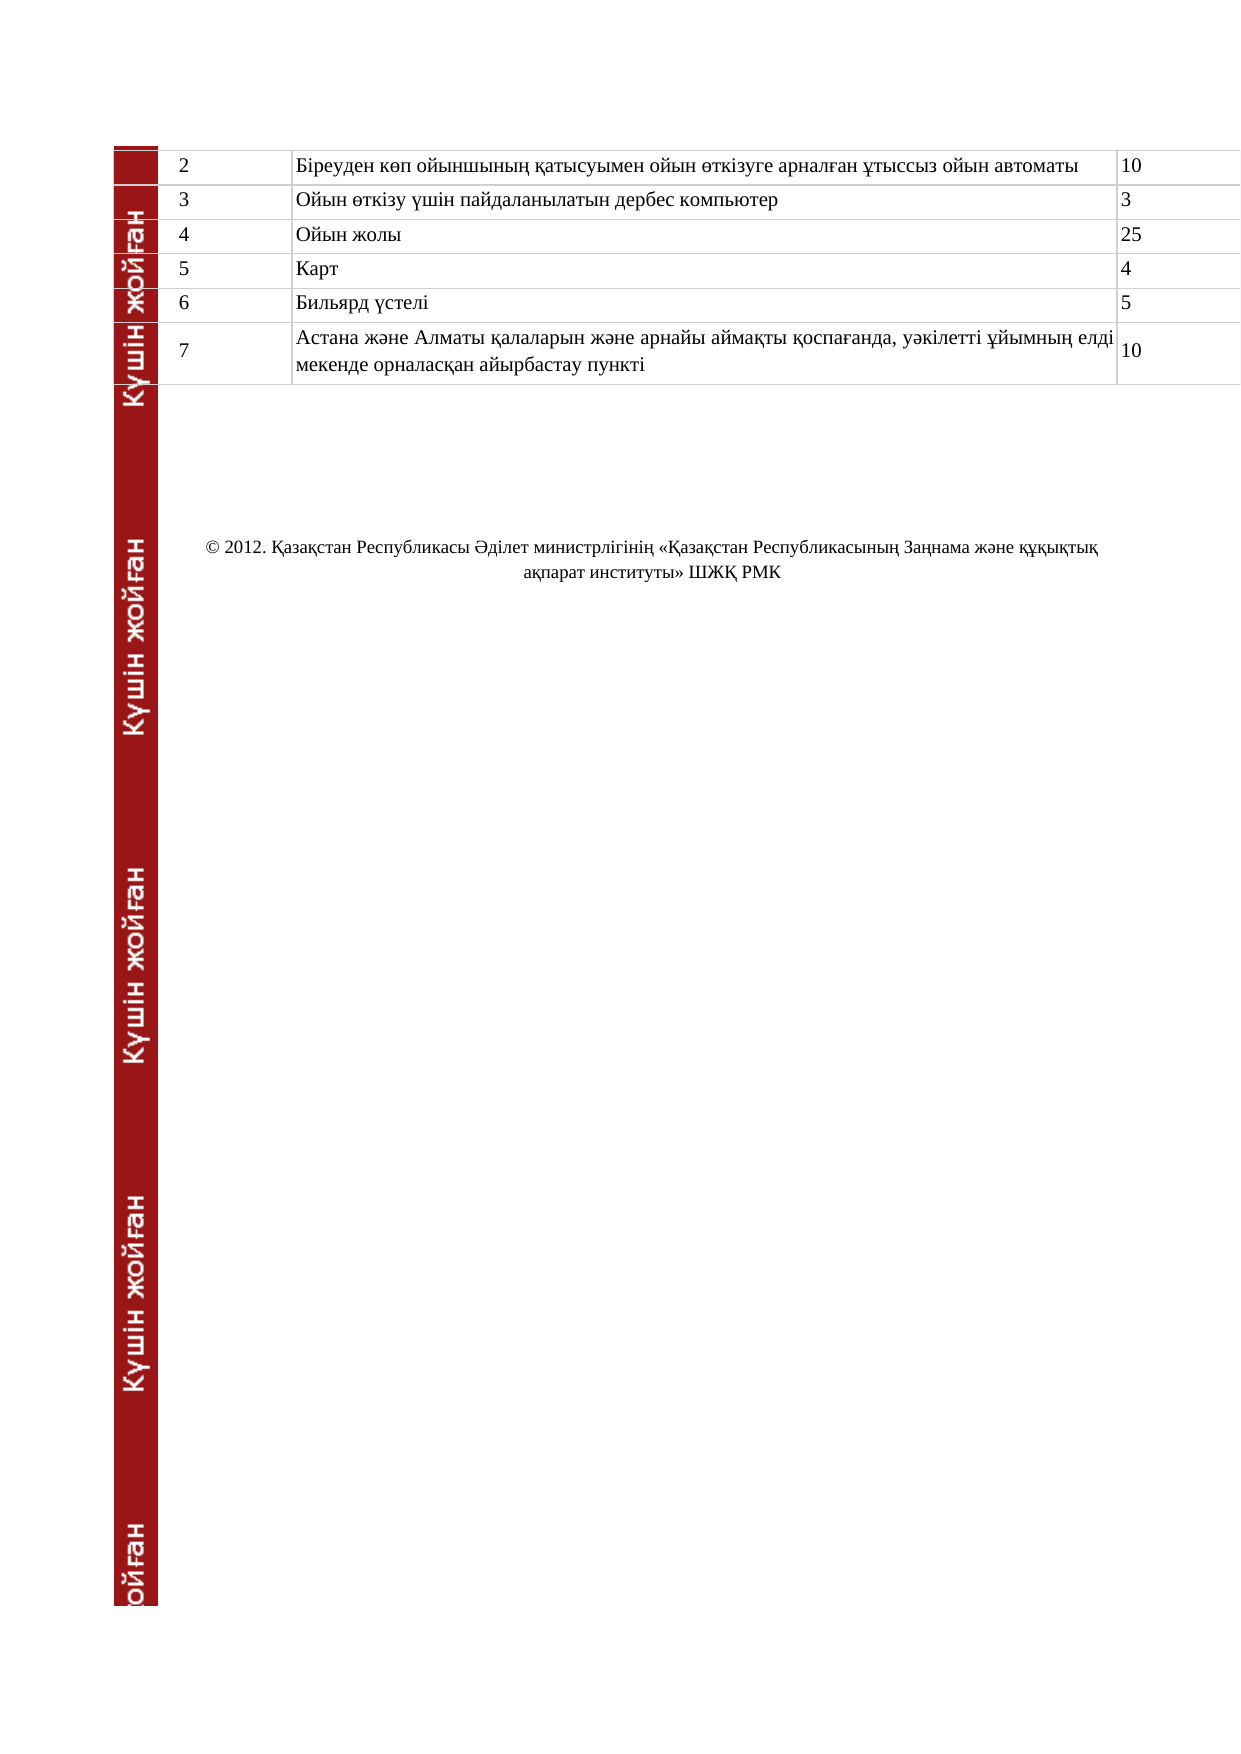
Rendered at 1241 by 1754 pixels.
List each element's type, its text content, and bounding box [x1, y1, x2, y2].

picture [114, 146, 158, 150]
table_cell 10 [1118, 323, 1240, 384]
table_cell Астана және Алматы қалаларын және арнайы аймақты қоспағанда, уәкілетті ұйымның елді мекенде орналасқан айырбастау пункті [293, 323, 1116, 384]
table_cell 25 [1118, 220, 1240, 253]
table_cell Ойын өткізу үшін пайдаланылатын дербес компьютер [293, 186, 1116, 219]
picture [114, 582, 158, 1606]
table_cell 7 [114, 323, 291, 384]
table_cell 2 [114, 151, 291, 184]
table_cell 6 [114, 289, 291, 322]
text © 2012. Қазақстан Республикасы Әділет министрлігінің «Қазақстан Республикасының Заңнама және құқықтық ақпарат институты» ШЖҚ РМК [112, 536, 1128, 582]
table_cell Карт [293, 254, 1116, 287]
picture [114, 385, 158, 536]
table_cell 4 [114, 220, 291, 253]
table_cell Біреуден көп ойыншының қатысуымен ойын өткізуге арналған ұтыссыз ойын автоматы [293, 151, 1116, 184]
table_cell Ойын жолы [293, 220, 1116, 253]
table_cell 5 [114, 254, 291, 287]
table_cell 4 [1118, 254, 1240, 287]
table_cell 10 [1118, 151, 1240, 184]
table_cell 5 [1118, 289, 1240, 322]
table_cell Бильярд үстелі [293, 289, 1116, 322]
table_cell 3 [1118, 186, 1240, 219]
table_cell 3 [114, 186, 291, 219]
